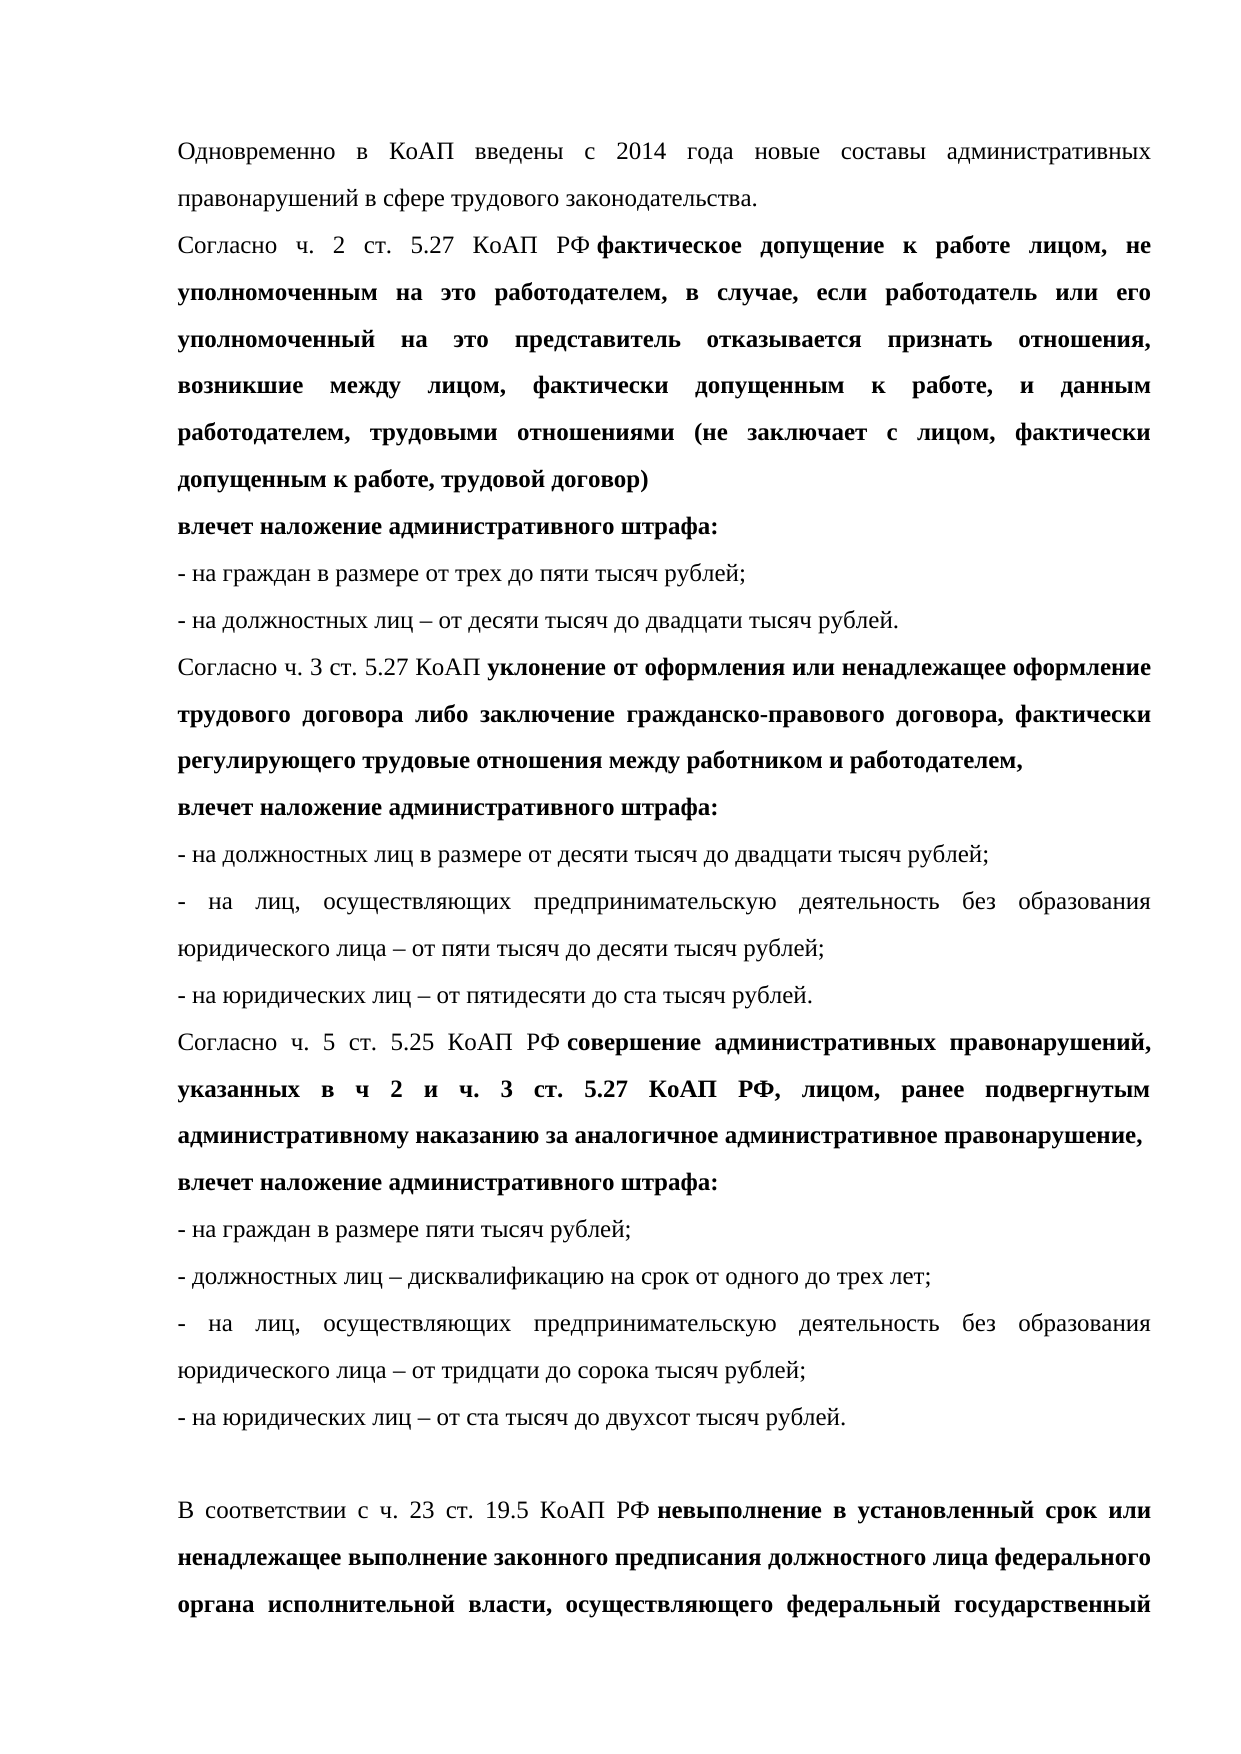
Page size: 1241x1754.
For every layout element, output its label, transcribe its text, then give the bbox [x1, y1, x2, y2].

text влечет наложение административного штрафа: [177, 774, 1152, 821]
text влечет наложение административного штрафа: [177, 493, 1152, 540]
text - на юридических лиц – от пятидесяти до ста тысяч рублей. [177, 962, 1152, 1009]
text - на лиц, осуществляющих предпринимательскую деятельность без образования юридического лица – от тридцати до сорока тысяч рублей; [177, 1290, 1152, 1384]
text - на должностных лиц – от десяти тысяч до двадцати тысяч рублей. [177, 587, 1152, 634]
text - на лиц, осуществляющих предпринимательскую деятельность без образования юридического лица – от пяти тысяч до десяти тысяч рублей; [177, 868, 1152, 962]
text Согласно ч. 3 ст. 5.27 КоАП уклонение от оформления или ненадлежащее оформление трудового договора либо заключение гражданско-правового договора, фактически регулирующего трудовые отношения между работником и работодателем, [177, 634, 1152, 774]
text - на должностных лиц в размере от десяти тысяч до двадцати тысяч рублей; [177, 821, 1152, 868]
text влечет наложение административного штрафа: [177, 1149, 1152, 1196]
text - на граждан в размере пяти тысяч рублей; [177, 1196, 1152, 1243]
text - на граждан в размере от трех до пяти тысяч рублей; [177, 540, 1152, 587]
text Согласно ч. 2 ст. 5.27 КоАП РФ фактическое допущение к работе лицом, не уполномоченным на это работодателем, в случае, если работодатель или его уполномоченный на это представитель отказывается признать отношения, возникшие между лицом, фактически допущенным к работе, и данным работодателем, трудовыми отношениями (не заключает с лицом, фактически допущенным к работе, трудовой договор) [177, 212, 1152, 493]
text Согласно ч. 5 ст. 5.25 КоАП РФ совершение административных правонарушений, указанных в ч 2 и ч. 3 ст. 5.27 КоАП РФ, лицом, ранее подвергнутым административному наказанию за аналогичное административное правонарушение, [177, 1009, 1152, 1149]
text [177, 1477, 1152, 1618]
text - должностных лиц – дисквалификацию на срок от одного до трех лет; [177, 1243, 1152, 1290]
text - на юридических лиц – от ста тысяч до двухсот тысяч рублей. [177, 1384, 1152, 1431]
text Одновременно в КоАП введены с 2014 года новые составы административных правонарушений в сфере трудового законодательства. [177, 118, 1152, 212]
